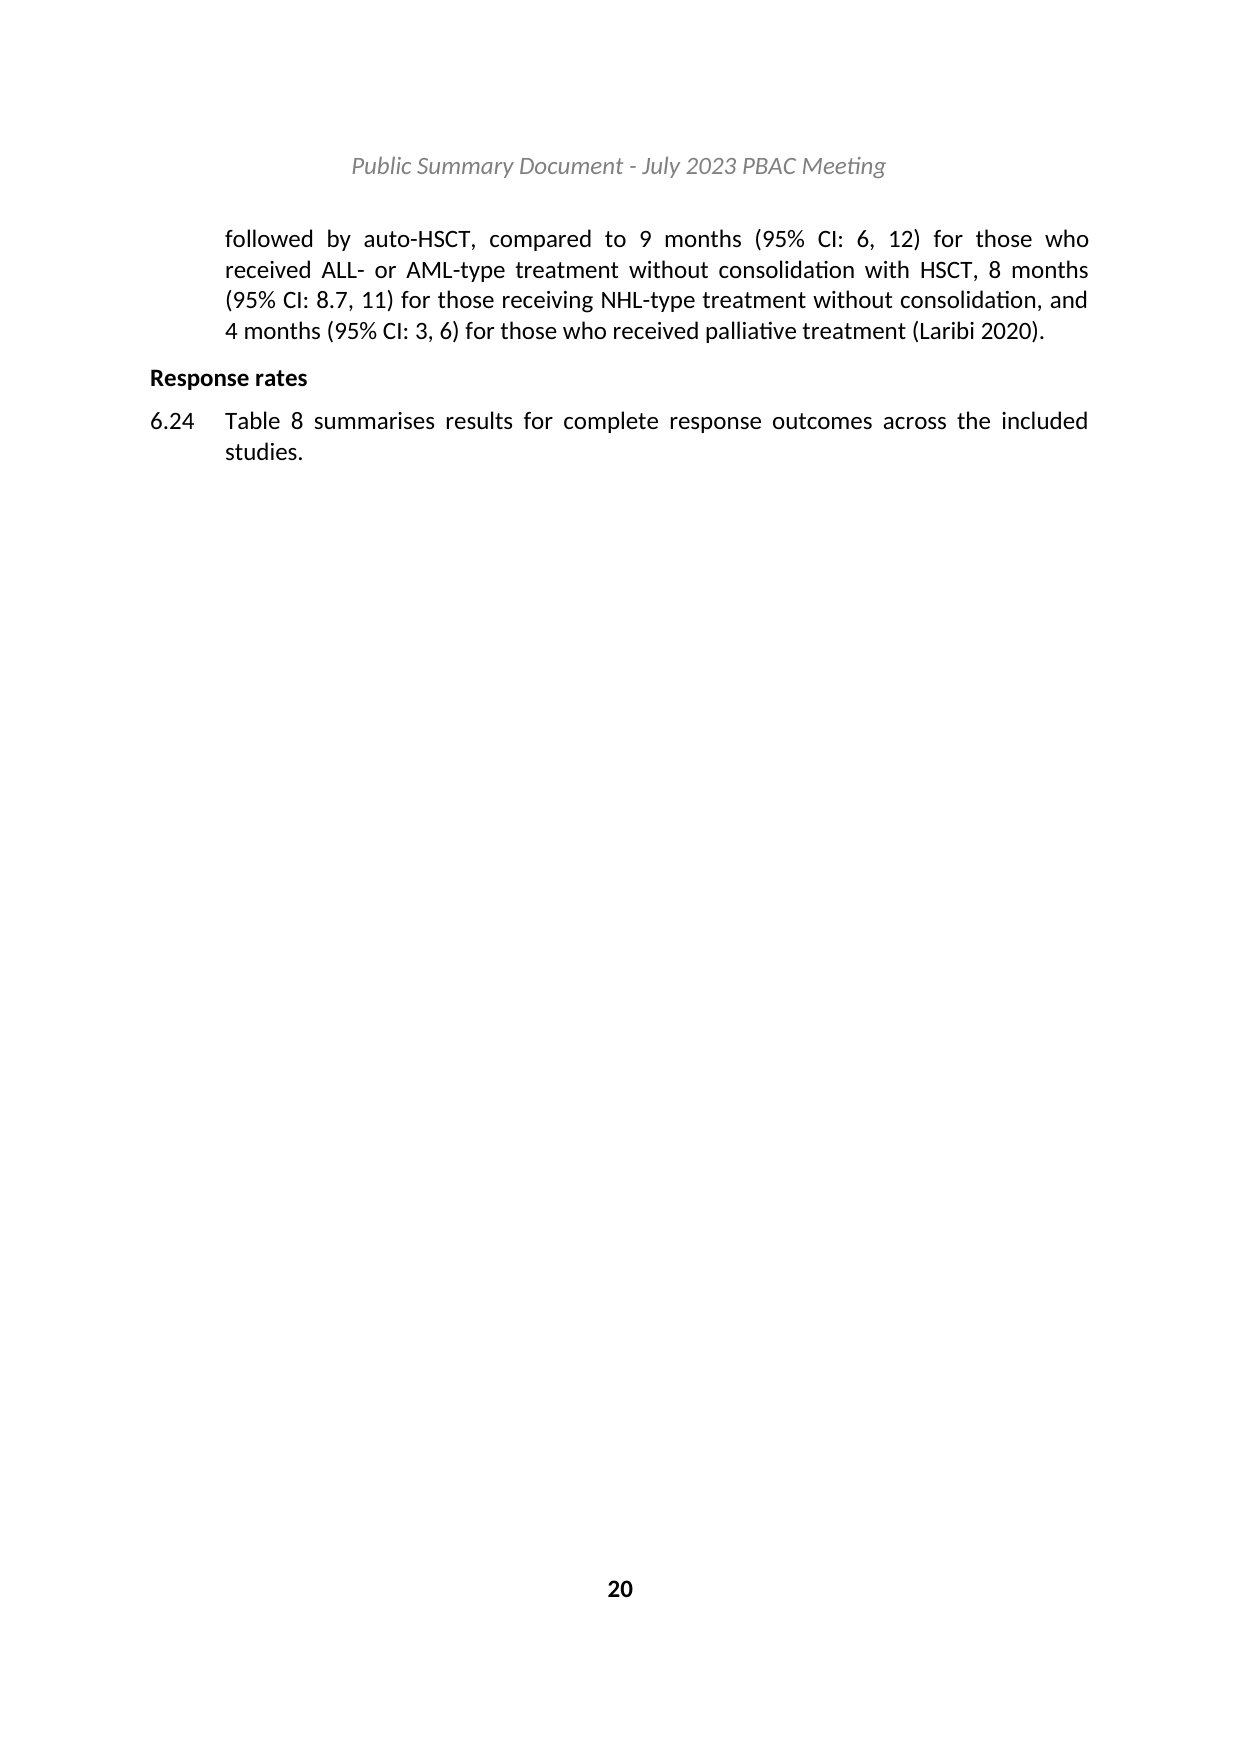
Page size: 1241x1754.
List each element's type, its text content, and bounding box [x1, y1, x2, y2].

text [150, 223, 1090, 346]
text Table 8 summarises results for complete response outcomes across the included studies. [150, 405, 1090, 466]
subtitle Response rates [150, 362, 1090, 393]
